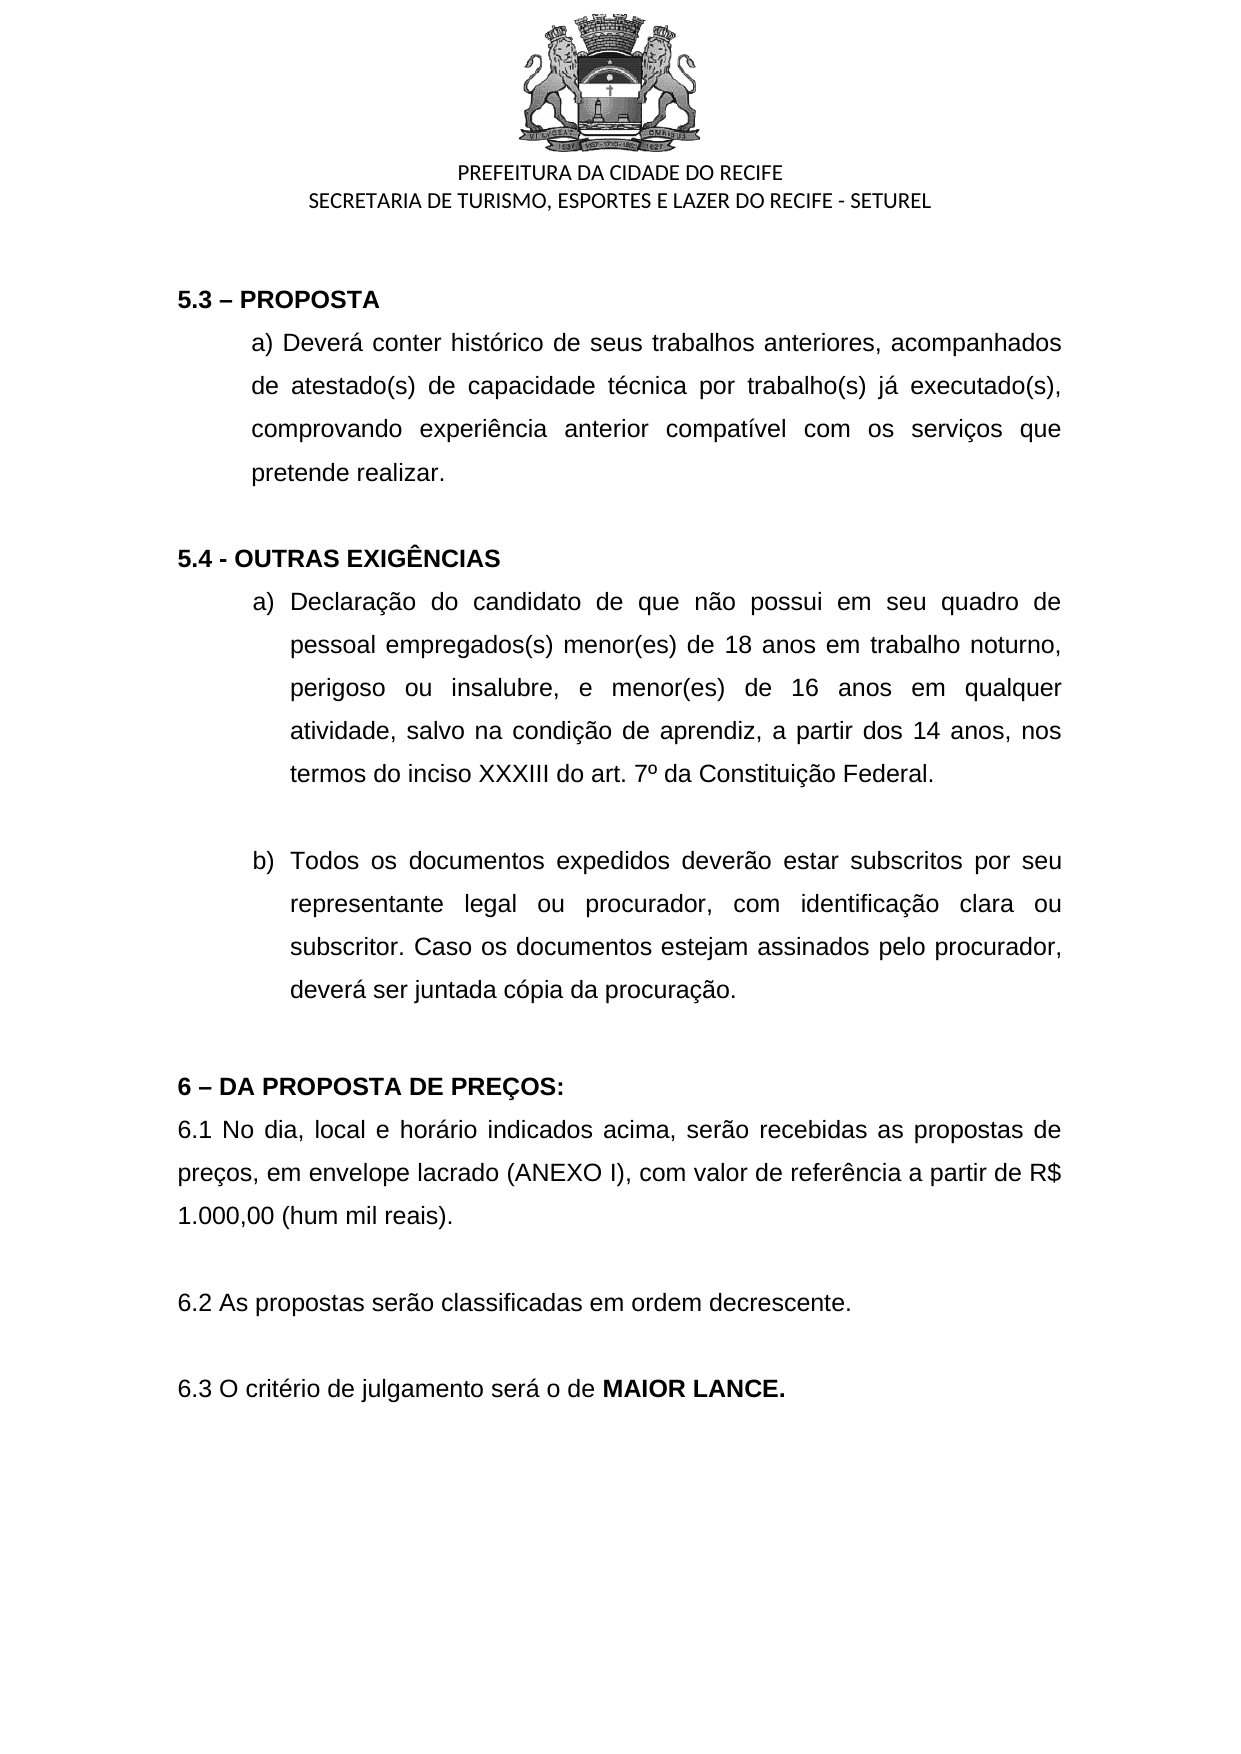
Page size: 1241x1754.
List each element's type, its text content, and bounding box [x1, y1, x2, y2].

text 6.1 No dia, local e horário indicados acima, serão recebidas as propostas de preços, em envelope lacrado (ANEXO I), com valor de referência a partir de R$ 1.000,00 (hum mil reais). [177, 1115, 1063, 1230]
text 6.3 O critério de julgamento será o de MAIOR LANCE. [177, 1374, 1063, 1403]
text 6 – DA PROPOSTA DE PREÇOS: [177, 1072, 1063, 1101]
text 5.4 - OUTRAS EXIGÊNCIAS [177, 544, 1063, 572]
text 5.3 – PROPOSTA [177, 285, 1063, 314]
list Declaração do candidato de que não possui em seu quadro de pessoal empregados(s) menor(es) de 18 anos em trabalho noturno, perigoso ou insalubre, e menor(es) de 16 anos em qualquer atividade, salvo na condição de aprendiz, a partir dos 14 anos, nos termos do inciso XXXIII do art. 7º da Constituição Federal. [252, 587, 1063, 788]
text a) Deverá conter histórico de seus trabalhos anteriores, acompanhados de atestado(s) de capacidade técnica por trabalho(s) já executado(s), comprovando experiência anterior compatível com os serviços que pretende realizar. [251, 328, 1063, 486]
list Todos os documentos expedidos deverão estar subscritos por seu representante legal ou procurador, com identificação clara ou subscritor. Caso os documentos estejam assinados pelo procurador, deverá ser juntada cópia da procuração. [252, 846, 1063, 1004]
text 6.2 As propostas serão classificadas em ordem decrescente. [177, 1288, 1063, 1316]
